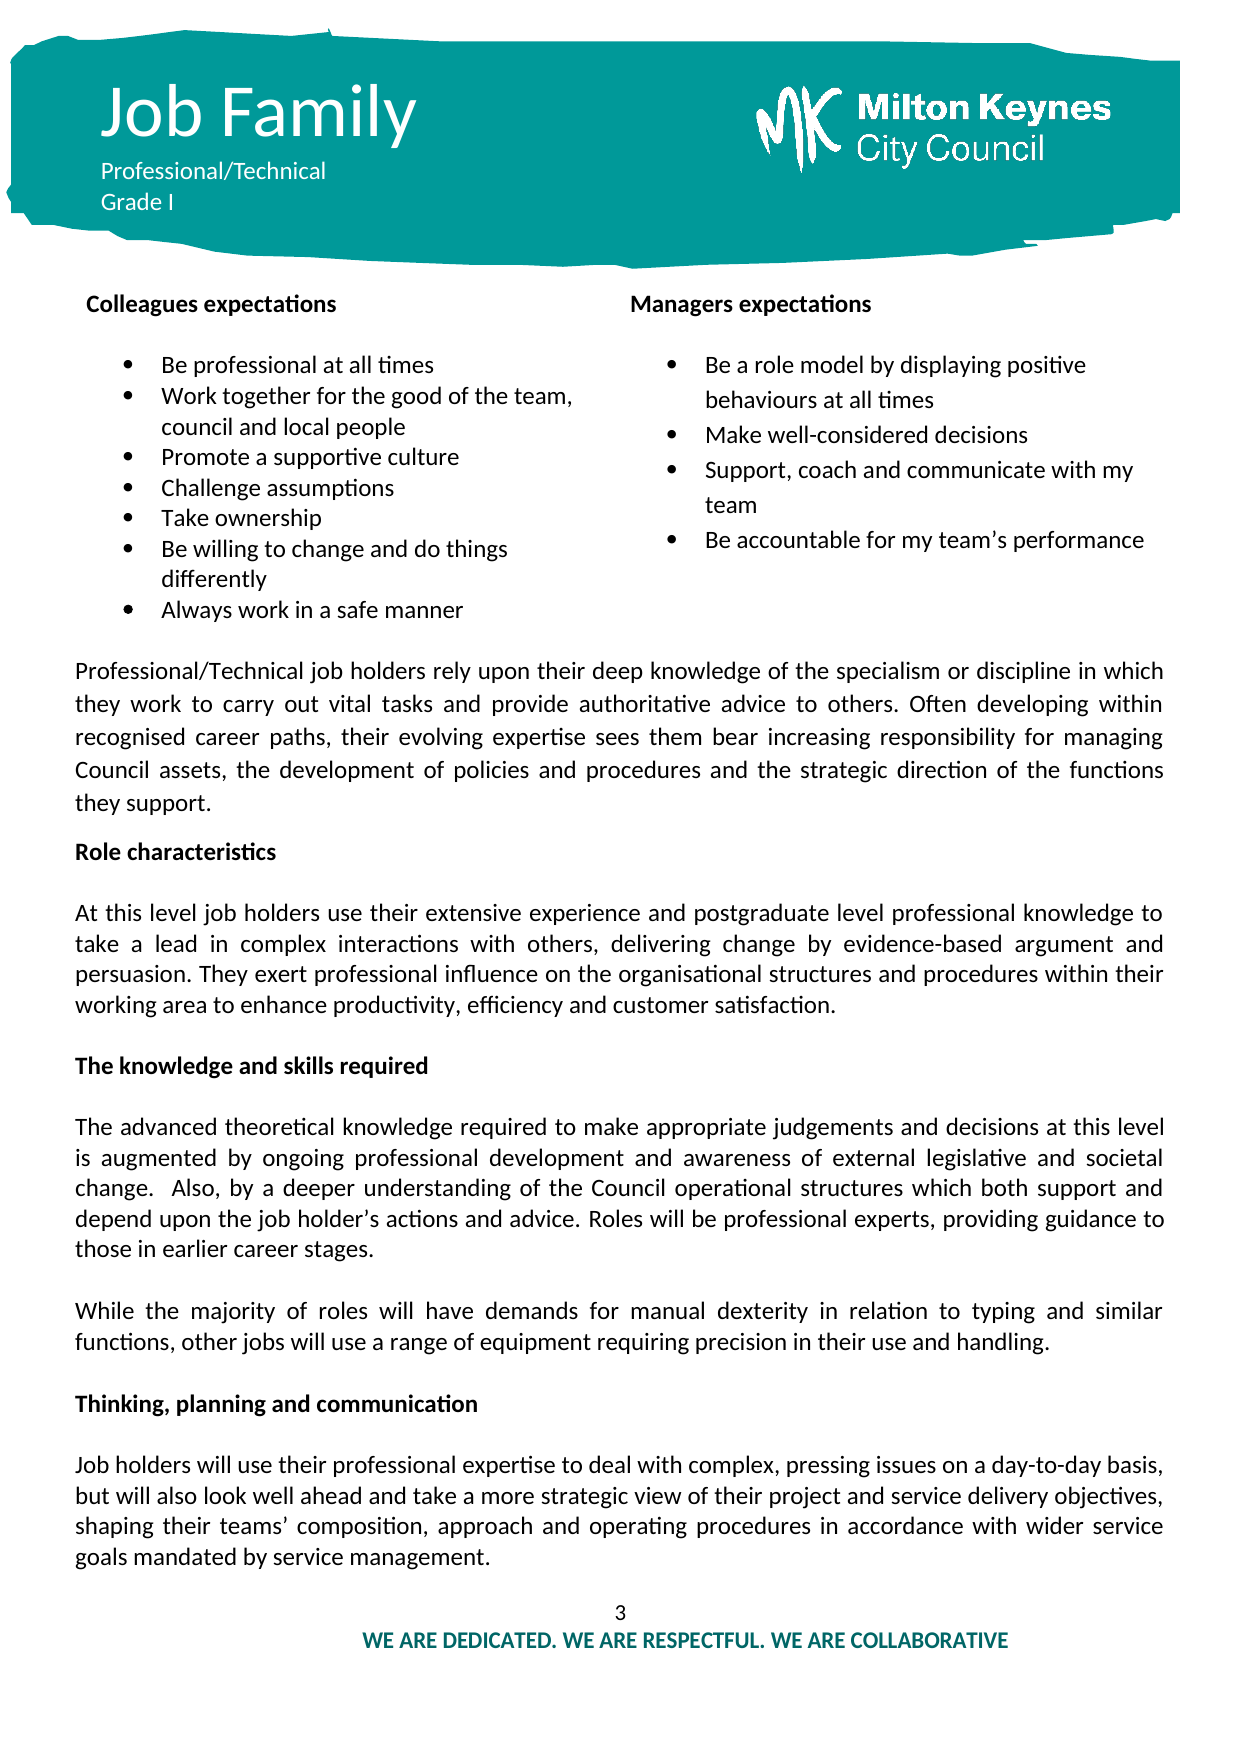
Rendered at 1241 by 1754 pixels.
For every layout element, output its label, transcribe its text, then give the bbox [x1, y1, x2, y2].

text At this level job holders use their extensive experience and postgraduate level professional knowledge to take a lead in complex interactions with others, delivering change by evidence-based argument and persuasion. They exert professional influence on the organisational structures and procedures within their working area to enhance productivity, efficiency and customer satisfaction. [75, 897, 1165, 1019]
text Job holders will use their professional expertise to deal with complex, pressing issues on a day-to-day basis, but will also look well ahead and take a more strategic view of their project and service delivery objectives, shaping their teams’ composition, approach and operating procedures in accordance with wider service goals mandated by service management. [75, 1449, 1165, 1572]
text Professional/Technical job holders rely upon their deep knowledge of the specialism or discipline in which they work to carry out vital tasks and provide authoritative advice to others. Often developing within recognised career paths, their evolving expertise sees them bear increasing responsibility for managing Council assets, the development of policies and procedures and the strategic direction of the functions they support. [75, 655, 1165, 817]
subtitle Thinking, planning and communication [75, 1388, 1165, 1419]
text While the majority of roles will have demands for manual dexterity in relation to typing and similar functions, other jobs will use a range of equipment requiring precision in their use and handling. [75, 1295, 1165, 1357]
subtitle The knowledge and skills required [75, 1050, 1165, 1081]
text The advanced theoretical knowledge required to make appropriate judgements and decisions at this level is augmented by ongoing professional development and awareness of external legislative and societal change. Also, by a deeper understanding of the Council operational structures which both support and depend upon the job holder’s actions and advice. Roles will be professional experts, providing guidance to those in earlier career stages. [75, 1111, 1165, 1264]
table_header Colleagues expectations Be professional at all times Work together for the good of the team, council and local people Promote a supportive culture Challenge assumptions Take ownership Be willing to change and do things differently Always work in a safe manner [75, 289, 618, 655]
picture [756, 85, 1111, 174]
table_header Managers expectations Be a role model by displaying positive behaviours at all times Make well-considered decisions Support, coach and communicate with my team Be accountable for my team’s performance [619, 289, 1162, 655]
subtitle Role characteristics [75, 836, 1165, 867]
